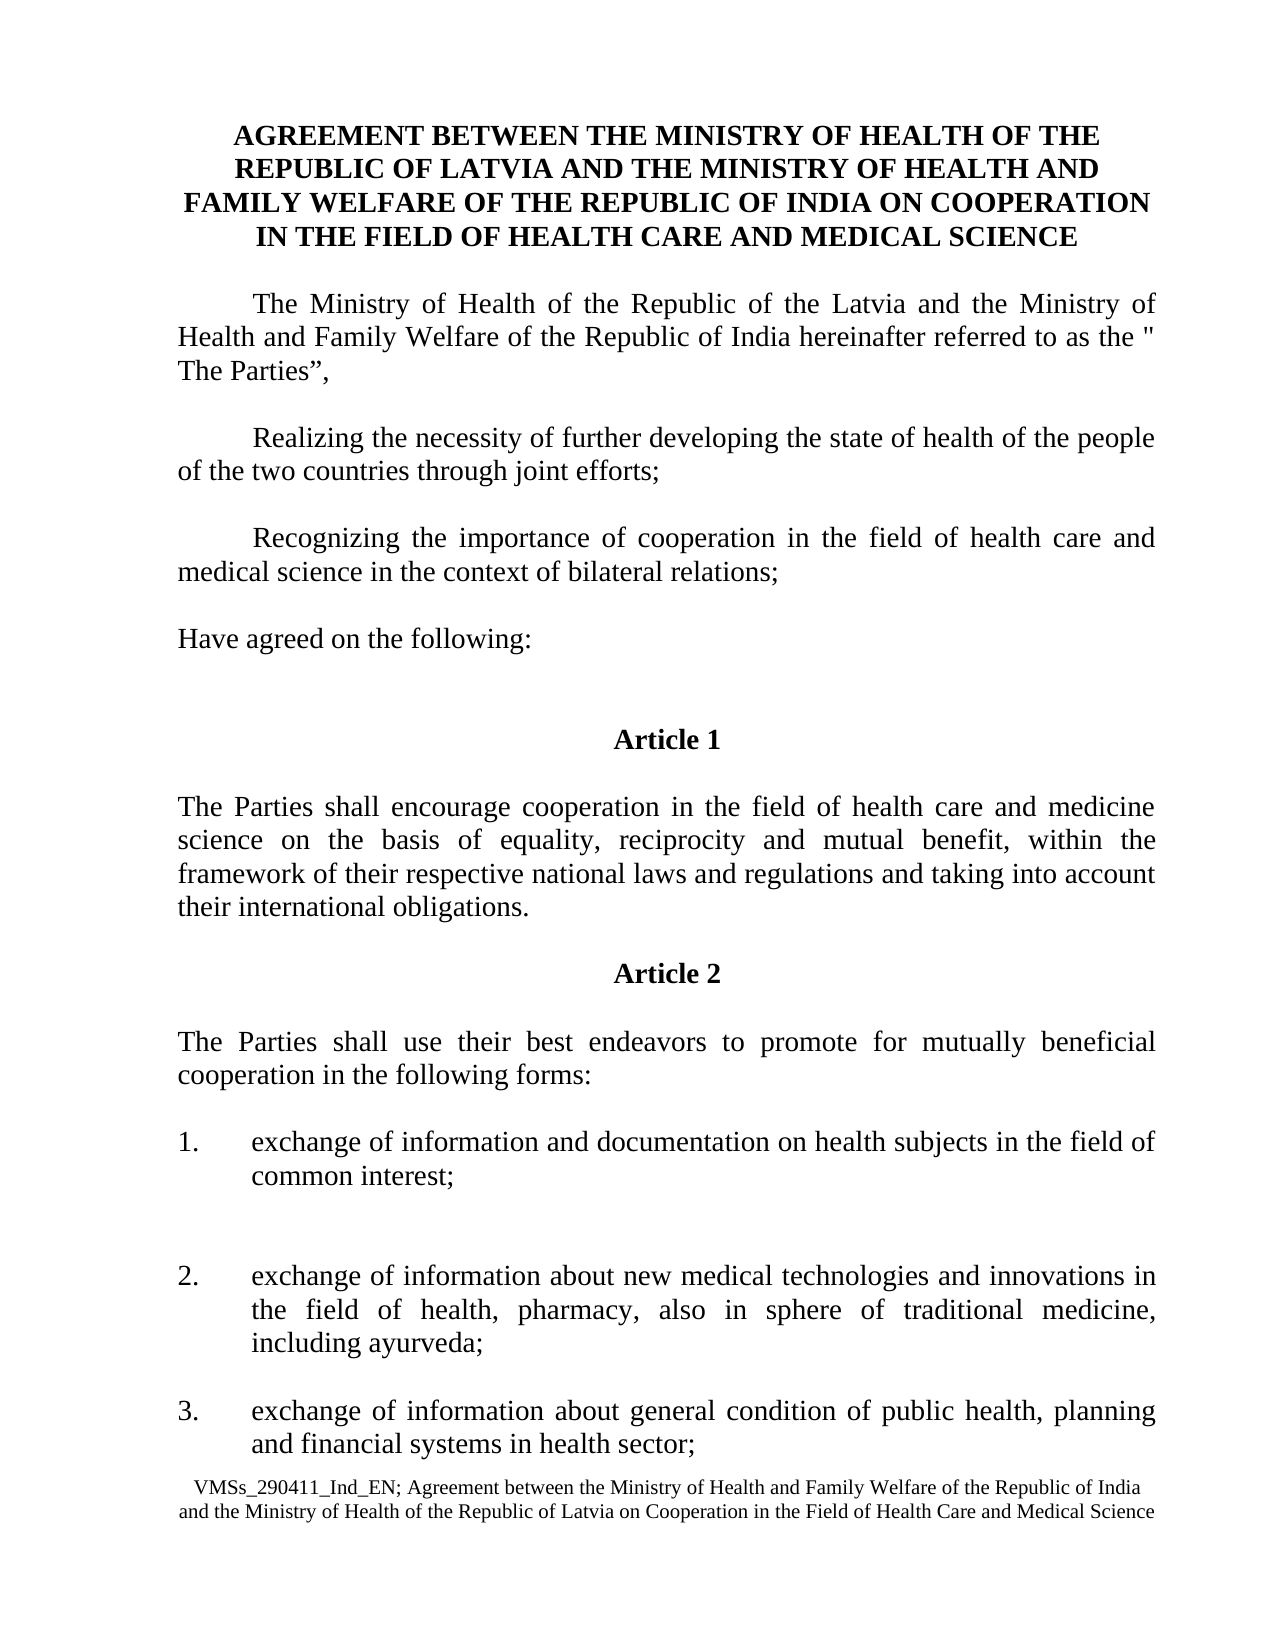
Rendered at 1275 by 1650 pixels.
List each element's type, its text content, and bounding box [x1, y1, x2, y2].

text Recognizing the importance of cooperation in the field of health care and medical science in the context of bilateral relations; [177, 521, 1157, 588]
text Article 2 [177, 957, 1157, 990]
text The Parties shall encourage cooperation in the field of health care and medicine science on the basis of equality, reciprocity and mutual benefit, within the framework of their respective national laws and regulations and taking into account their international obligations. [177, 789, 1157, 923]
text 2. exchange of information about new medical technologies and innovations in the field of health, pharmacy, also in sphere of traditional medicine, including ayurveda; [177, 1258, 1157, 1359]
text AGREEMENT BETWEEN THE MINISTRY OF HEALTH OF THE REPUBLIC OF LATVIA AND THE MINISTRY OF HEALTH AND FAMILY WELFARE OF THE REPUBLIC OF INDIA ON COOPERATION IN THE FIELD OF HEALTH CARE AND MEDICAL SCIENCE [177, 118, 1157, 252]
text Have agreed on the following: [177, 621, 1157, 655]
text Article 1 [177, 722, 1157, 755]
text Realizing the necessity of further developing the state of health of the people of the two countries through joint efforts; [177, 420, 1157, 487]
text The Parties shall use their best endeavors to promote for mutually beneficial cooperation in the following forms: [177, 1024, 1157, 1091]
text 1. exchange of information and documentation on health subjects in the field of common interest; [177, 1124, 1157, 1191]
text The Ministry of Health of the Republic of the Latvia and the Ministry of Health and Family Welfare of the Republic of India hereinafter referred to as the " The Parties”, [177, 286, 1157, 386]
text 3. exchange of information about general condition of public health, planning and financial systems in health sector; [177, 1393, 1157, 1460]
